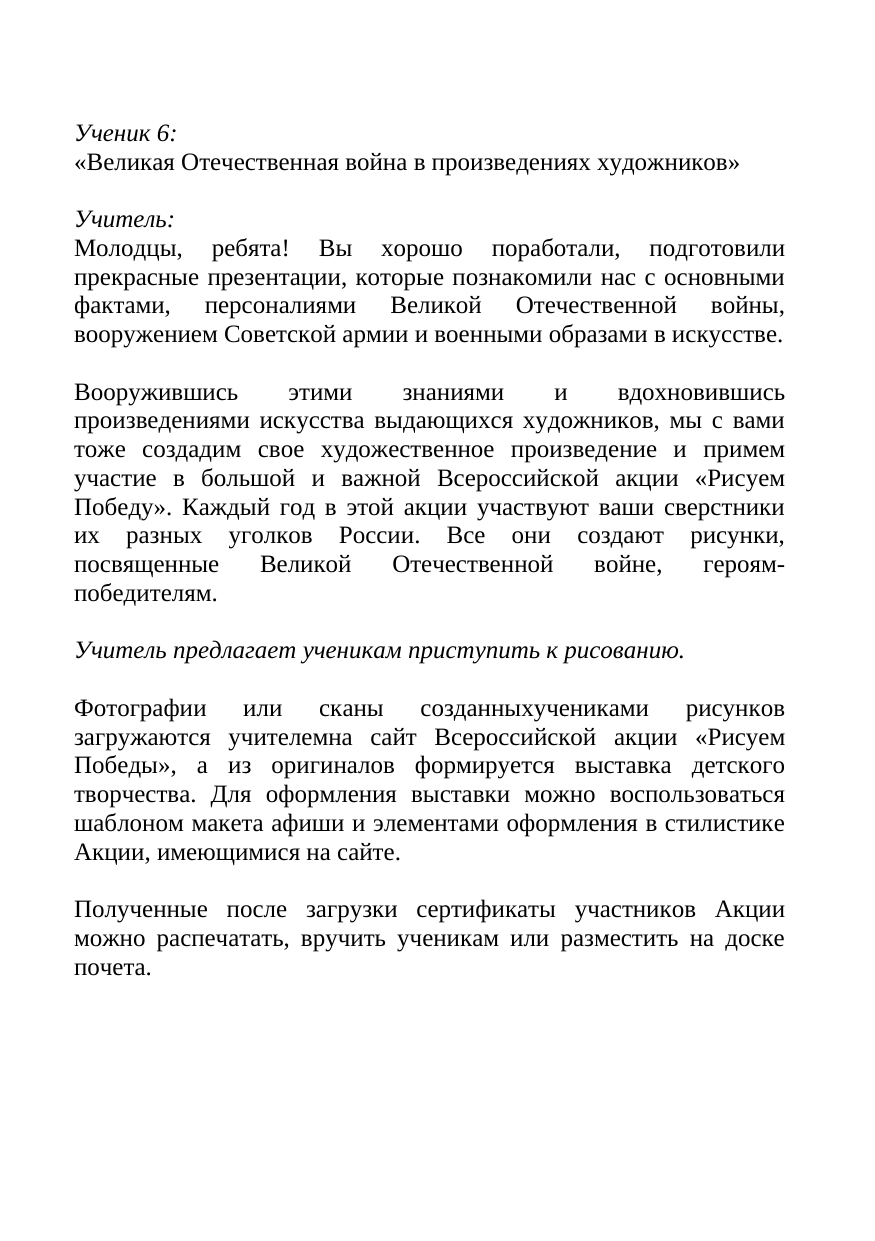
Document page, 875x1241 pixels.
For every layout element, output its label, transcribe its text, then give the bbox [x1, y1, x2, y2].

text Учитель: [74, 204, 786, 233]
text Полученные после загрузки сертификаты участников Акции можно распечатать, вручить ученикам или разместить на доске почета. [74, 894, 786, 981]
text «Великая Отечественная война в произведениях художников» [74, 147, 786, 176]
text Вооружившись этими знаниями и вдохновившись произведениями искусства выдающихся художников, мы с вами тоже создадим свое художественное произведение и примем участие в большой и важной Всероссийской акции «Рисуем Победу». Каждый год в этой акции участвуют ваши сверстники их разных уголков России. Все они создают рисунки, посвященные Великой Отечественной войне, героям-победителям. [74, 377, 786, 607]
text Фотографии или сканы созданныхучениками рисунков загружаются учителемна сайт Всероссийской акции «Рисуем Победы», а из оригиналов формируется выставка детского творчества. Для оформления выставки можно воспользоваться шаблоном макета афиши и элементами оформления в стилистике Акции, имеющимися на сайте. [74, 693, 786, 866]
text Ученик 6: [74, 118, 786, 147]
text Молодцы, ребята! Вы хорошо поработали, подготовили прекрасные презентации, которые познакомили нас с основными фактами, персоналиями Великой Отечественной войны, вооружением Советской армии и военными образами в искусстве. [74, 233, 786, 348]
text Учитель предлагает ученикам приступить к рисованию. [74, 636, 786, 664]
